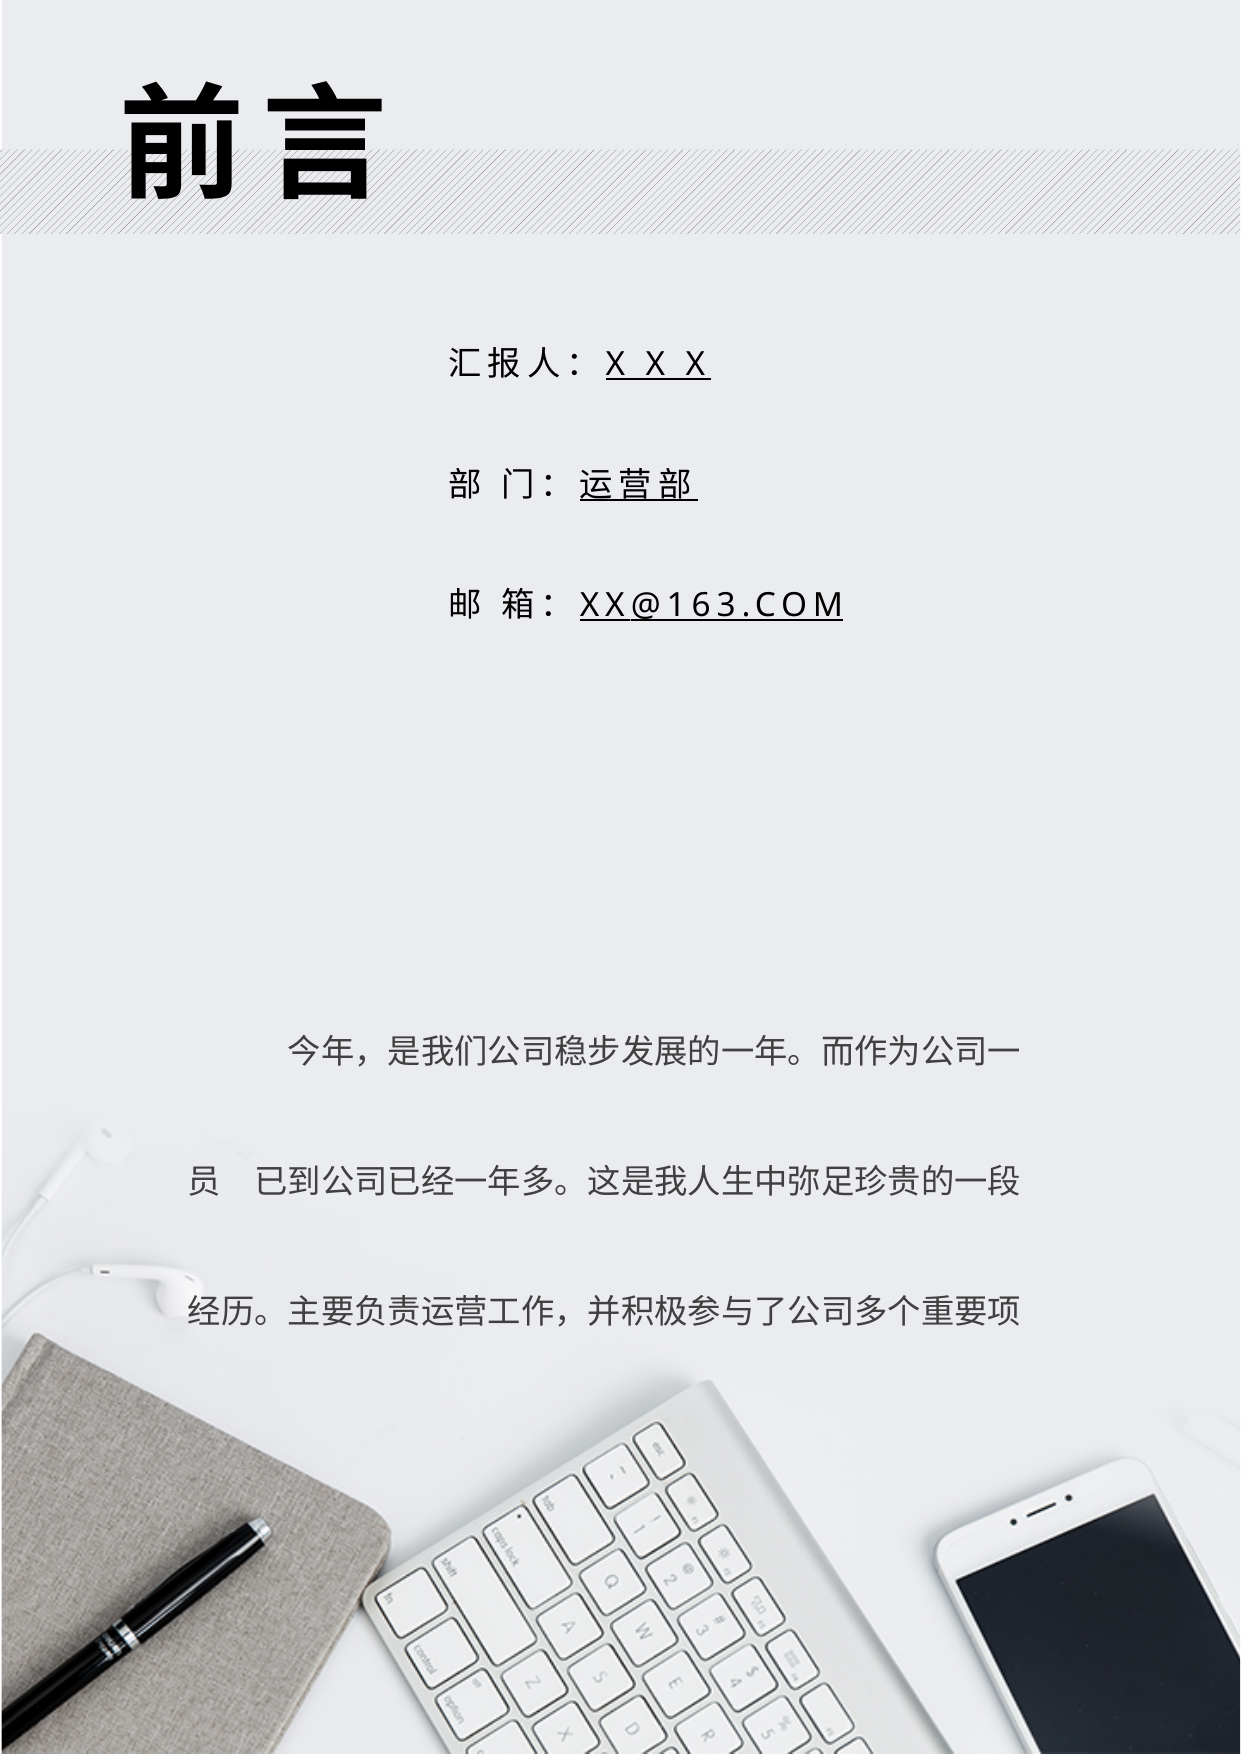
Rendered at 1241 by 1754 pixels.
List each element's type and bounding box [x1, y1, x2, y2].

picture [1, 0, 1241, 149]
text [187, 1016, 1053, 1341]
picture [1, 234, 1241, 1754]
picture [146, 135, 167, 143]
